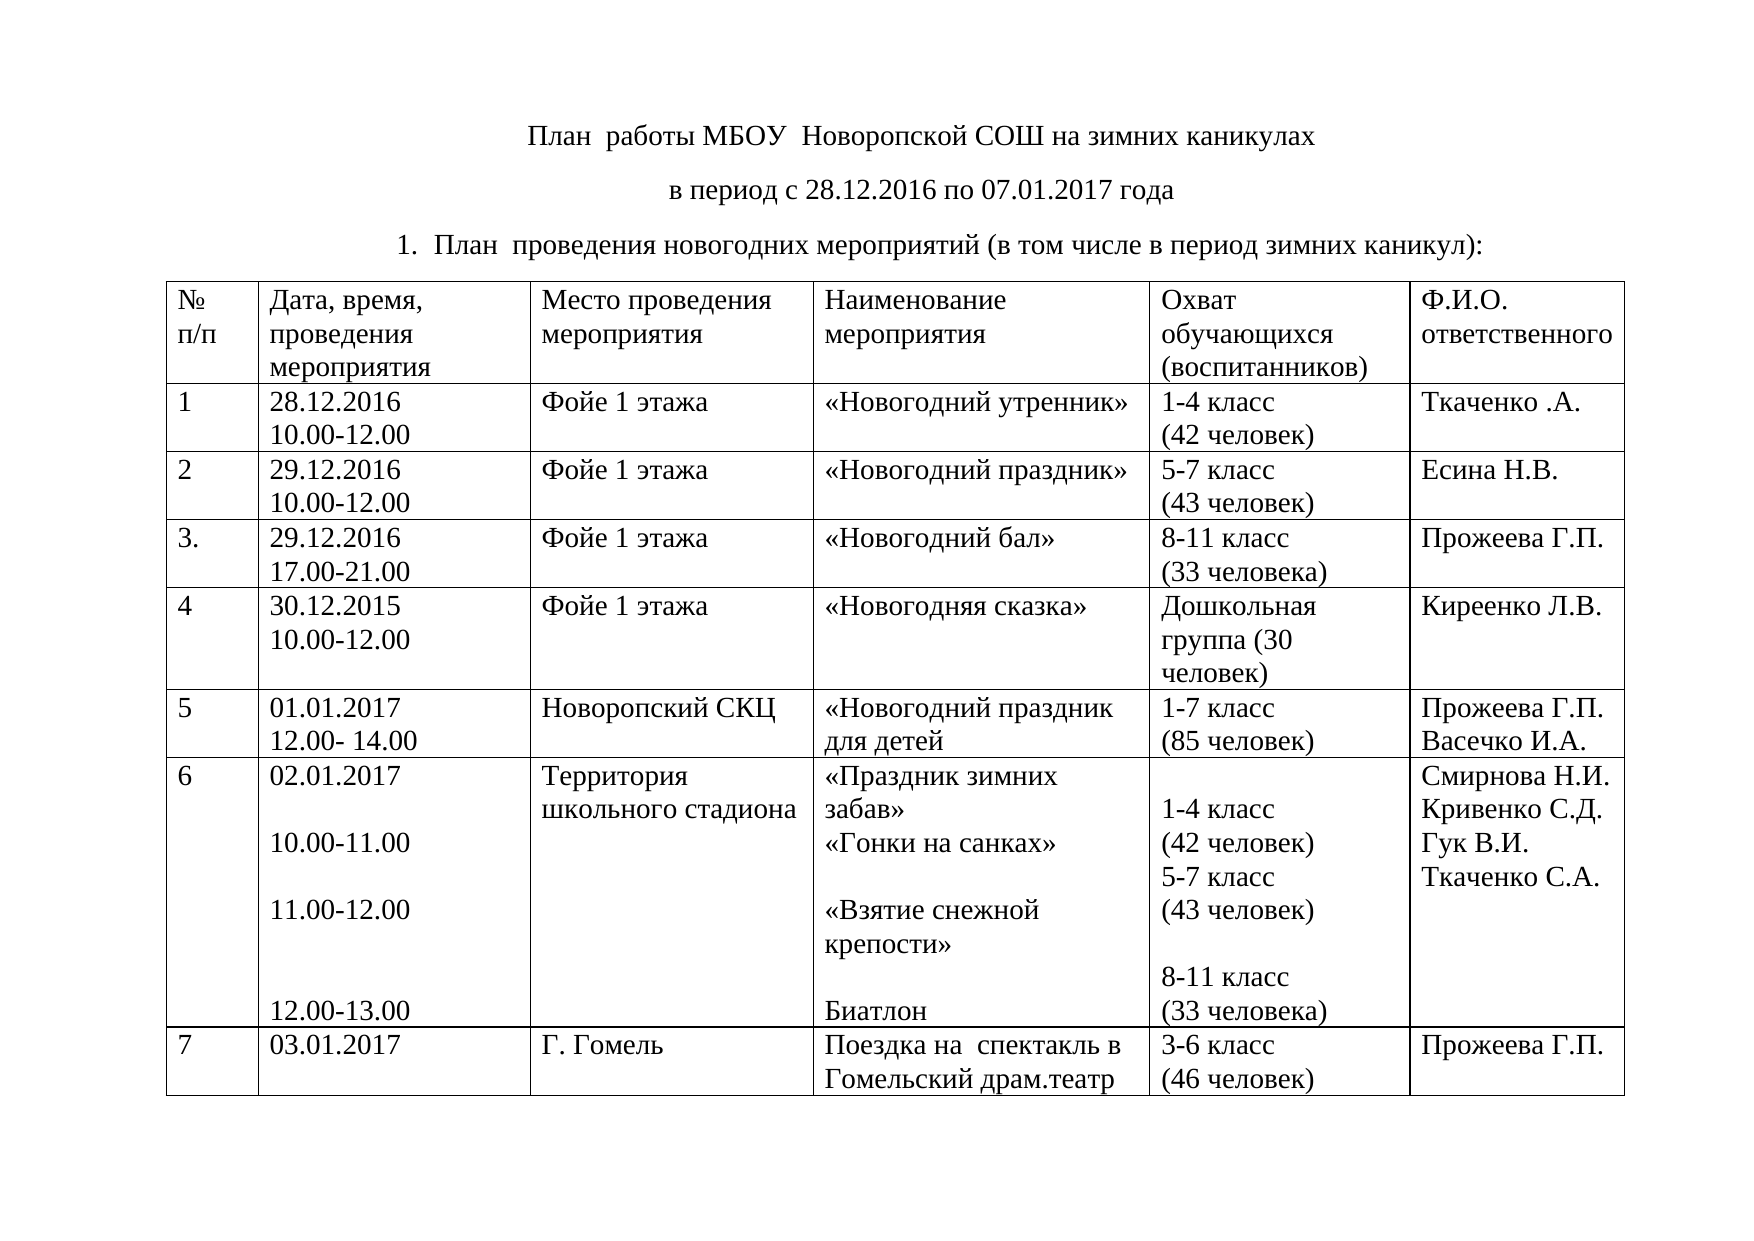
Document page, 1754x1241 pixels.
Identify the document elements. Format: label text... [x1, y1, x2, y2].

table_cell 28.12.2016 10.00-12.00 [259, 384, 530, 451]
table_cell Г. Гомель [531, 1028, 813, 1094]
table_cell Поездка на спектакль в Гомельский драм.театр [814, 1028, 1149, 1094]
table_header № п/п [167, 282, 258, 383]
table_cell Смирнова Н.И. Кривенко С.Д. Гук В.И. Ткаченко С.А. [1411, 758, 1624, 1026]
table_cell «Новогодний праздник» [814, 452, 1149, 519]
table_cell Прожеева Г.П. [1411, 520, 1624, 587]
table_header Охват обучающихся (воспитанников) [1150, 282, 1409, 383]
table_cell Фойе 1 этажа [531, 452, 813, 519]
text План работы МБОУ Новоропской СОШ на зимних каникулах [177, 118, 1665, 152]
table_header Дата, время, проведения мероприятия [259, 282, 530, 383]
text в период с 28.12.2016 по 07.01.2017 года [177, 172, 1665, 206]
table_cell 3. [167, 520, 258, 587]
table_cell «Новогодняя сказка» [814, 588, 1149, 689]
table_cell 5-7 класс (43 человек) [1150, 452, 1409, 519]
table_cell «Праздник зимних забав» «Гонки на санках» «Взятие снежной крепости» Биатлон [814, 758, 1149, 1026]
table_cell Фойе 1 этажа [531, 520, 813, 587]
table_cell «Новогодний праздник для детей [814, 690, 1149, 757]
table_cell Новоропский СКЦ [531, 690, 813, 757]
table_cell Ткаченко .А. [1411, 384, 1624, 451]
table_cell 01.01.2017 12.00- 14.00 [259, 690, 530, 757]
table_cell 7 [167, 1028, 258, 1094]
table_cell «Новогодний утренник» [814, 384, 1149, 451]
table_cell 29.12.2016 17.00-21.00 [259, 520, 530, 587]
table_cell Фойе 1 этажа [531, 384, 813, 451]
table_cell Есина Н.В. [1411, 452, 1624, 519]
table_header Место проведения мероприятия [531, 282, 813, 383]
table_cell 5 [167, 690, 258, 757]
table_cell 4 [167, 588, 258, 689]
table_cell Территория школьного стадиона [531, 758, 813, 1026]
list План проведения новогодних мероприятий (в том числе в период зимних каникул): [215, 227, 1665, 260]
table_cell Фойе 1 этажа [531, 588, 813, 689]
table_header Наименование мероприятия [814, 282, 1149, 383]
table_cell 8-11 класс (33 человека) [1150, 520, 1409, 587]
table_cell «Новогодний бал» [814, 520, 1149, 587]
table_cell Прожеева Г.П. [1411, 1028, 1624, 1094]
table_cell 6 [167, 758, 258, 1026]
table_cell Прожеева Г.П. Васечко И.А. [1411, 690, 1624, 757]
table_cell 29.12.2016 10.00-12.00 [259, 452, 530, 519]
table_cell Дошкольная группа (30 человек) [1150, 588, 1409, 689]
table_cell 02.01.2017 10.00-11.00 11.00-12.00 12.00-13.00 [259, 758, 530, 1026]
table_cell Киреенко Л.В. [1411, 588, 1624, 689]
table_cell 30.12.2015 10.00-12.00 [259, 588, 530, 689]
table_header Ф.И.О. ответственного [1411, 282, 1624, 383]
table_cell 1 [167, 384, 258, 451]
table_cell 1-4 класс (42 человек) [1150, 384, 1409, 451]
table_cell 3-6 класс (46 человек) [1150, 1028, 1409, 1094]
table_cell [1150, 758, 1409, 1026]
table_cell 03.01.2017 [259, 1028, 530, 1094]
table_cell 1-7 класс (85 человек) [1150, 690, 1409, 757]
table_cell 2 [167, 452, 258, 519]
